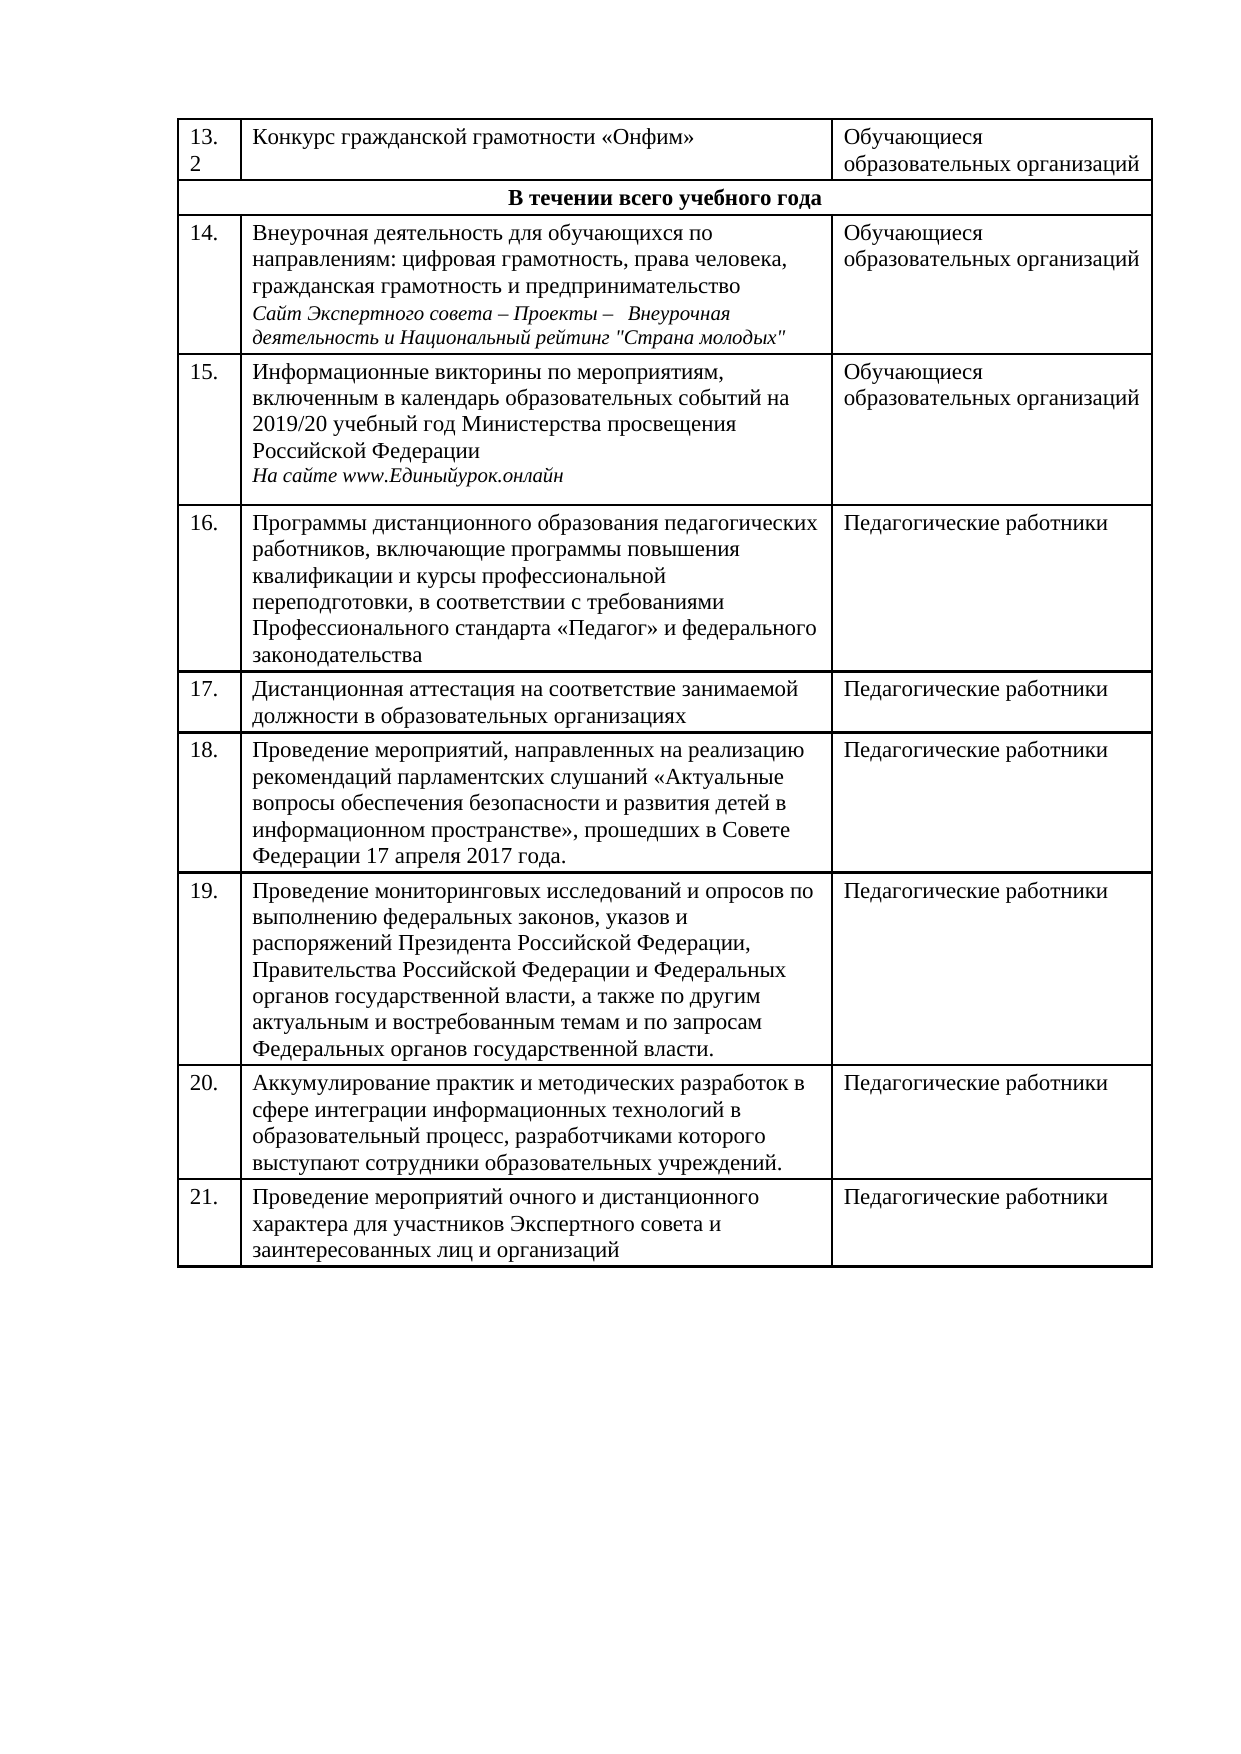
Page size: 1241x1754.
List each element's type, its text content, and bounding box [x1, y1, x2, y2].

table_cell 20. [179, 1066, 240, 1178]
table_cell Аккумулирование практик и методических разработок в сфере интеграции информационных технологий в образовательный процесс, разработчиками которого выступают сотрудники образовательных учреждений. [242, 1066, 831, 1178]
table_cell 14. [179, 216, 240, 352]
table_cell 13.2 [179, 120, 240, 179]
table_cell 21. [179, 1180, 240, 1265]
table_cell Педагогические работники [833, 1066, 1151, 1178]
table_cell 17. [179, 673, 240, 731]
table_cell Обучающиеся образовательных организаций [833, 216, 1151, 352]
table_cell Педагогические работники [833, 506, 1151, 670]
table_cell 16. [179, 506, 240, 670]
table_cell Обучающиеся образовательных организаций [833, 355, 1151, 504]
table_cell 18. [179, 734, 240, 871]
table_cell Педагогические работники [833, 1180, 1151, 1265]
table_cell Обучающиеся образовательных организаций [833, 120, 1151, 179]
table_cell 19. [179, 874, 240, 1064]
table_cell Информационные викторины по мероприятиям, включенным в календарь образовательных событий на 2019/20 учебный год Министерства просвещения Российской Федерации На сайте www.Единыйурок.онлайн [242, 355, 831, 504]
table_cell Внеурочная деятельность для обучающихся по направлениям: цифровая грамотность, права человека, гражданская грамотность и предпринимательство Сайт Экспертного совета – Проекты – Внеурочная деятельность и Национальный рейтинг "Страна молодых" [242, 216, 831, 352]
table_cell Педагогические работники [833, 734, 1151, 871]
table_cell Программы дистанционного образования педагогических работников, включающие программы повышения квалификации и курсы профессиональной переподготовки, в соответствии с требованиями Профессионального стандарта «Педагог» и федерального законодательства [242, 506, 831, 670]
table_cell В течении всего учебного года [179, 181, 1151, 214]
table_cell Проведение мероприятий, направленных на реализацию рекомендаций парламентских слушаний «Актуальные вопросы обеспечения безопасности и развития детей в информационном пространстве», прошедших в Совете Федерации 17 апреля 2017 года. [242, 734, 831, 871]
table_cell Педагогические работники [833, 874, 1151, 1064]
table_cell Педагогические работники [833, 673, 1151, 731]
table_cell Проведение мониторинговых исследований и опросов по выполнению федеральных законов, указов и распоряжений Президента Российской Федерации, Правительства Российской Федерации и Федеральных органов государственной власти, а также по другим актуальным и востребованным темам и по запросам Федеральных органов государственной власти. [242, 874, 831, 1064]
table_cell Конкурс гражданской грамотности «Онфим» [242, 120, 831, 179]
table_cell Дистанционная аттестация на соответствие занимаемой должности в образовательных организациях [242, 673, 831, 731]
table_cell Проведение мероприятий очного и дистанционного характера для участников Экспертного совета и заинтересованных лиц и организаций [242, 1180, 831, 1265]
table_cell 15. [179, 355, 240, 504]
